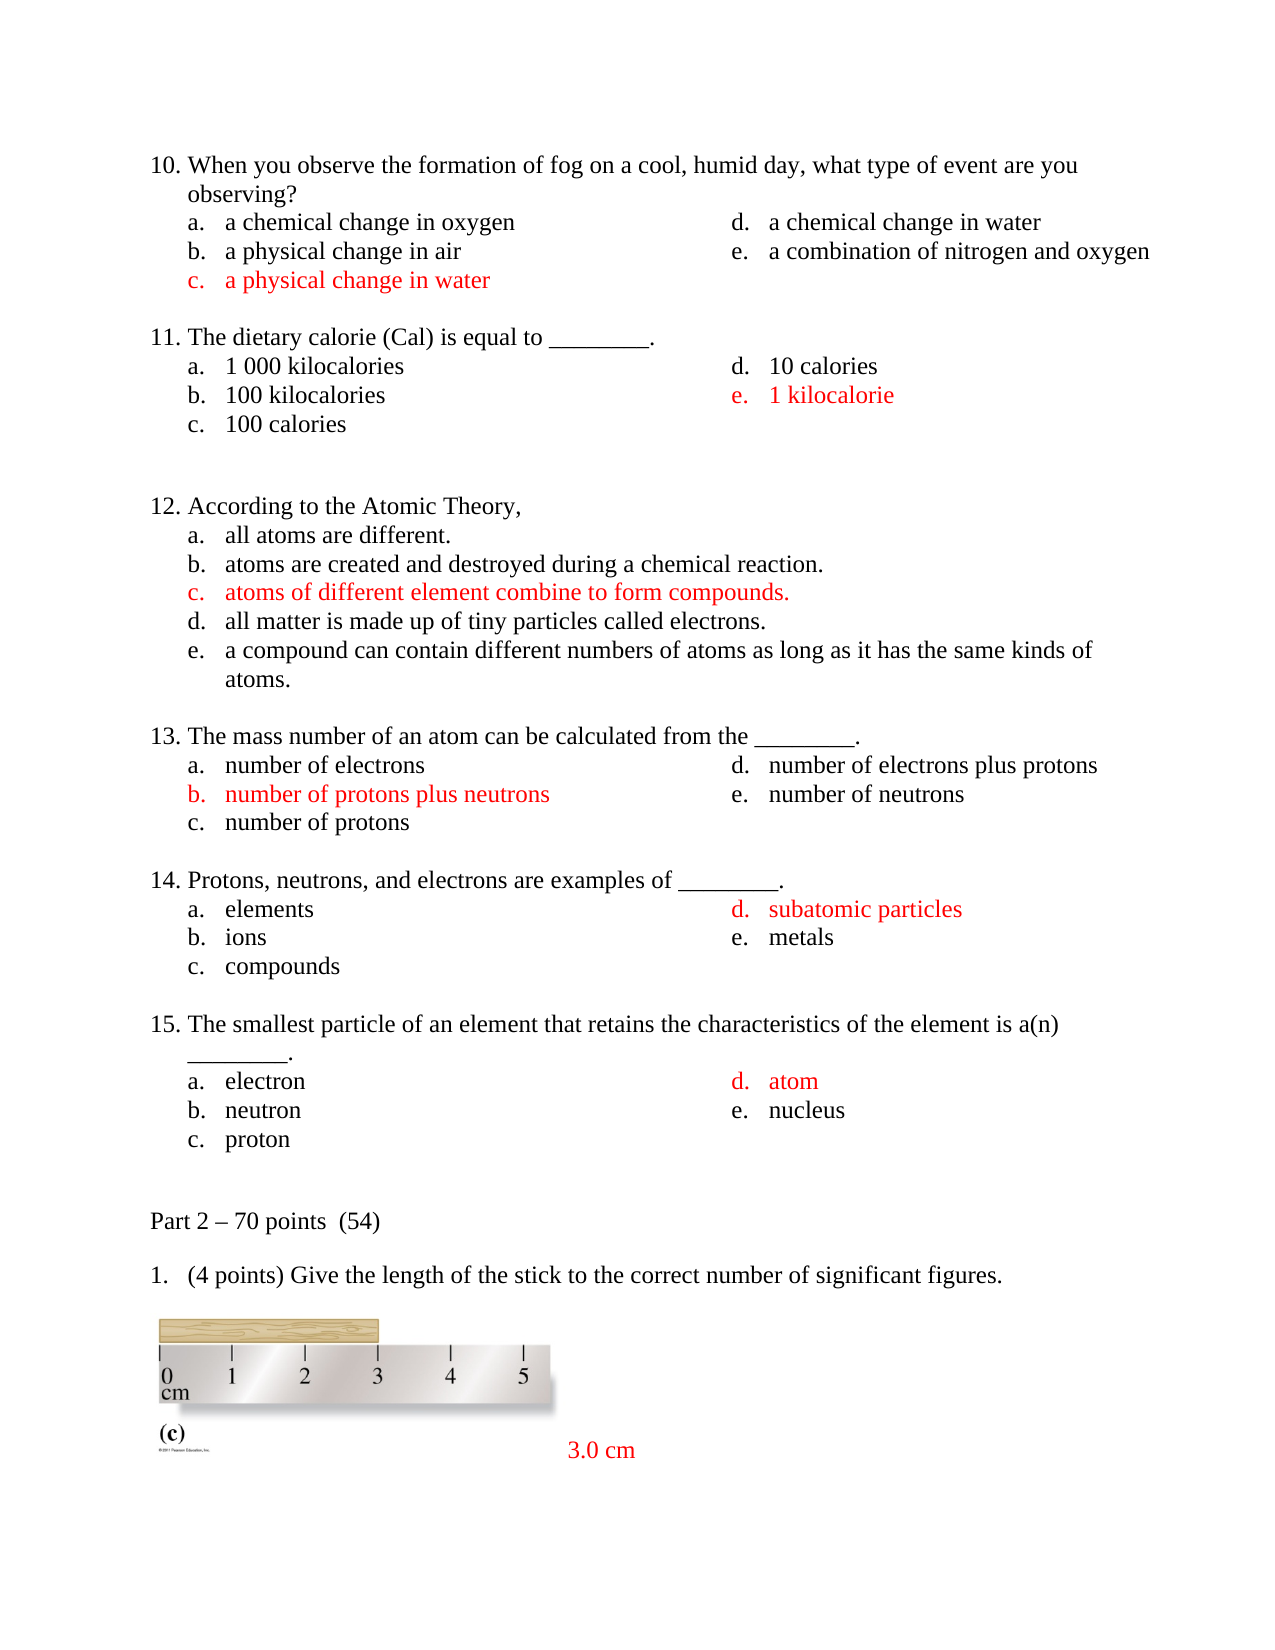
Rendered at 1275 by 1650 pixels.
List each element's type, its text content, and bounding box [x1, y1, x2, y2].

list a combination of nitrogen and oxygen [731, 236, 1162, 265]
list number of protons [187, 807, 619, 836]
list 1 000 kilocalories [187, 351, 619, 380]
list atoms are created and destroyed during a chemical reaction. [187, 549, 1162, 577]
list a physical change in water [187, 265, 619, 294]
list 100 calories [187, 409, 619, 437]
list 100 kilocalories [187, 380, 619, 409]
list nucleus [731, 1095, 1162, 1124]
list a physical change in air [187, 236, 619, 265]
list When you observe the formation of fog on a cool, humid day, what type of event are you observing? [150, 150, 1162, 207]
list all matter is made up of tiny particles called electrons. [187, 606, 1162, 635]
list ions [187, 922, 619, 951]
list subatomic particles [731, 894, 1162, 922]
list proton [187, 1124, 619, 1152]
list Protons, neutrons, and electrons are examples of ________. [150, 865, 1162, 894]
list number of neutrons [731, 779, 1162, 807]
list 1 kilocalorie [731, 380, 1162, 409]
list number of protons plus neutrons [187, 779, 619, 807]
list a chemical change in oxygen [187, 207, 619, 236]
list a compound can contain different numbers of atoms as long as it has the same kinds of atoms. [187, 635, 1162, 692]
text Part 2 – 70 points (54) [150, 1206, 1162, 1235]
list number of electrons [187, 750, 619, 779]
list compounds [187, 951, 619, 980]
list metals [731, 922, 1162, 951]
list 10 calories [731, 351, 1162, 380]
list electron [187, 1066, 619, 1095]
list The smallest particle of an element that retains the characteristics of the element is a(n) ________. [150, 1009, 1162, 1066]
list (4 points) Give the length of the stick to the correct number of significant figures. [150, 1260, 1162, 1289]
list atom [731, 1066, 1162, 1095]
list all atoms are different. [187, 520, 1162, 549]
picture [150, 1313, 568, 1459]
list atoms of different element combine to form compounds. [187, 577, 1162, 606]
list The mass number of an atom can be calculated from the ________. [150, 721, 1162, 750]
list neutron [187, 1095, 619, 1124]
list According to the Atomic Theory, [150, 491, 1162, 520]
list elements [187, 894, 619, 922]
list a chemical change in water [731, 207, 1162, 236]
list number of electrons plus protons [731, 750, 1162, 779]
list The dietary calorie (Cal) is equal to ________. [150, 322, 1162, 351]
